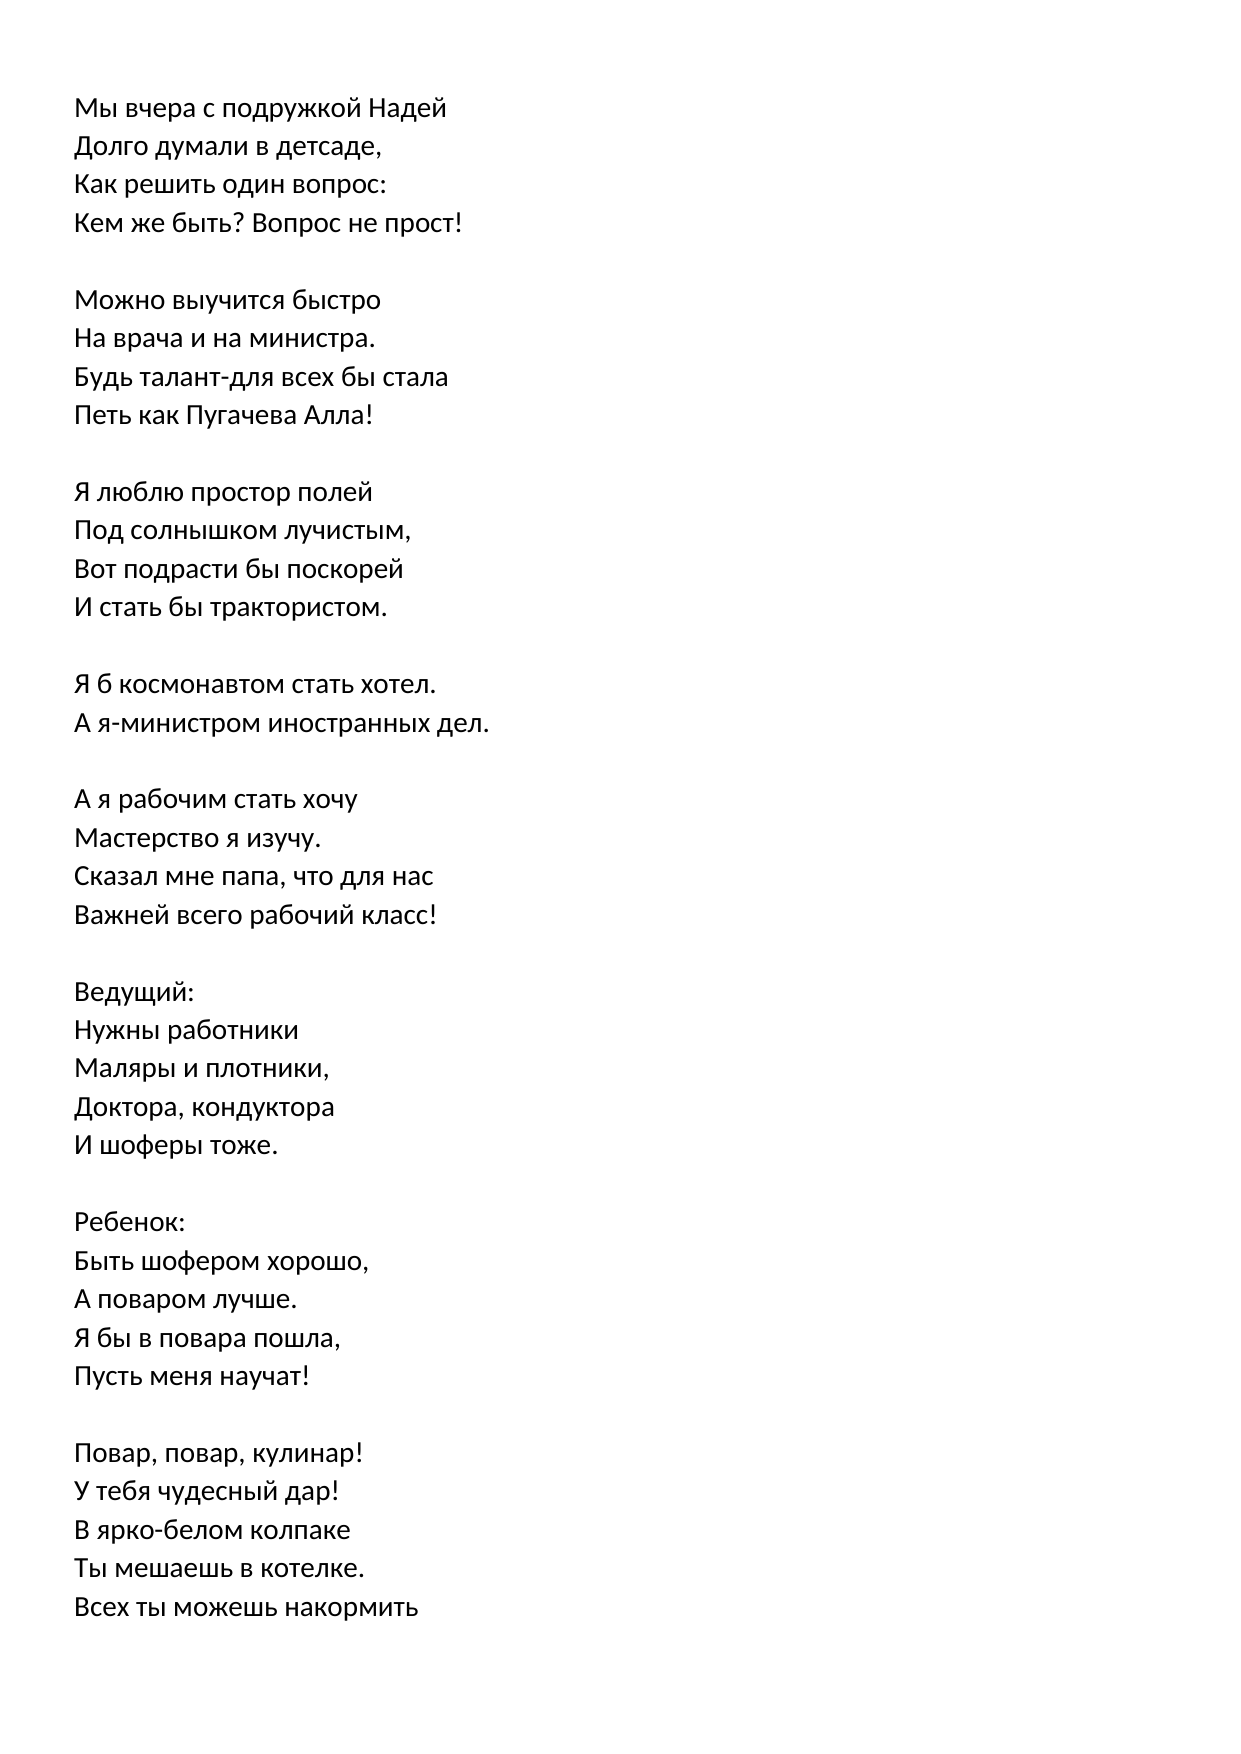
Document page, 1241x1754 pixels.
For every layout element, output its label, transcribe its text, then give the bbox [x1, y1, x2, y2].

text Как решить один вопрос: [74, 166, 1152, 201]
text Вот подрасти бы поскорей [74, 550, 1152, 586]
text Ребенок: [74, 1203, 1152, 1239]
text Я б космонавтом стать хотел. [74, 665, 1152, 701]
text Мы вчера с подружкой Надей [74, 89, 1152, 124]
text Будь талант-для всех бы стала [74, 358, 1152, 393]
text А я рабочим стать хочу [74, 781, 1152, 816]
text Доктора, кондуктора [74, 1088, 1152, 1124]
text На врача и на министра. [74, 319, 1152, 355]
text И шоферы тоже. [74, 1126, 1152, 1162]
text Кем же быть? Вопрос не прост! [74, 204, 1152, 239]
text И стать бы трактористом. [74, 588, 1152, 624]
text В ярко-белом колпаке [74, 1511, 1152, 1546]
text Долго думали в детсаде, [74, 127, 1152, 163]
text А поваром лучше. [74, 1280, 1152, 1316]
text Ведущий: [74, 973, 1152, 1008]
text Я бы в повара пошла, [74, 1319, 1152, 1354]
text Всех ты можешь накормить [74, 1588, 1152, 1623]
text Ты мешаешь в котелке. [74, 1549, 1152, 1585]
text Можно выучится быстро [74, 281, 1152, 316]
text Важней всего рабочий класс! [74, 896, 1152, 931]
text Повар, повар, кулинар! [74, 1434, 1152, 1469]
text Маляры и плотники, [74, 1049, 1152, 1085]
text А я-министром иностранных дел. [74, 704, 1152, 739]
text Мастерство я изучу. [74, 819, 1152, 854]
text Быть шофером хорошо, [74, 1242, 1152, 1277]
text Нужны работники [74, 1011, 1152, 1047]
text Я люблю простор полей [74, 473, 1152, 509]
text Пусть меня научат! [74, 1357, 1152, 1393]
text Сказал мне папа, что для нас [74, 857, 1152, 893]
text У тебя чудесный дар! [74, 1472, 1152, 1508]
text Под солнышком лучистым, [74, 511, 1152, 547]
text Петь как Пугачева Алла! [74, 396, 1152, 432]
